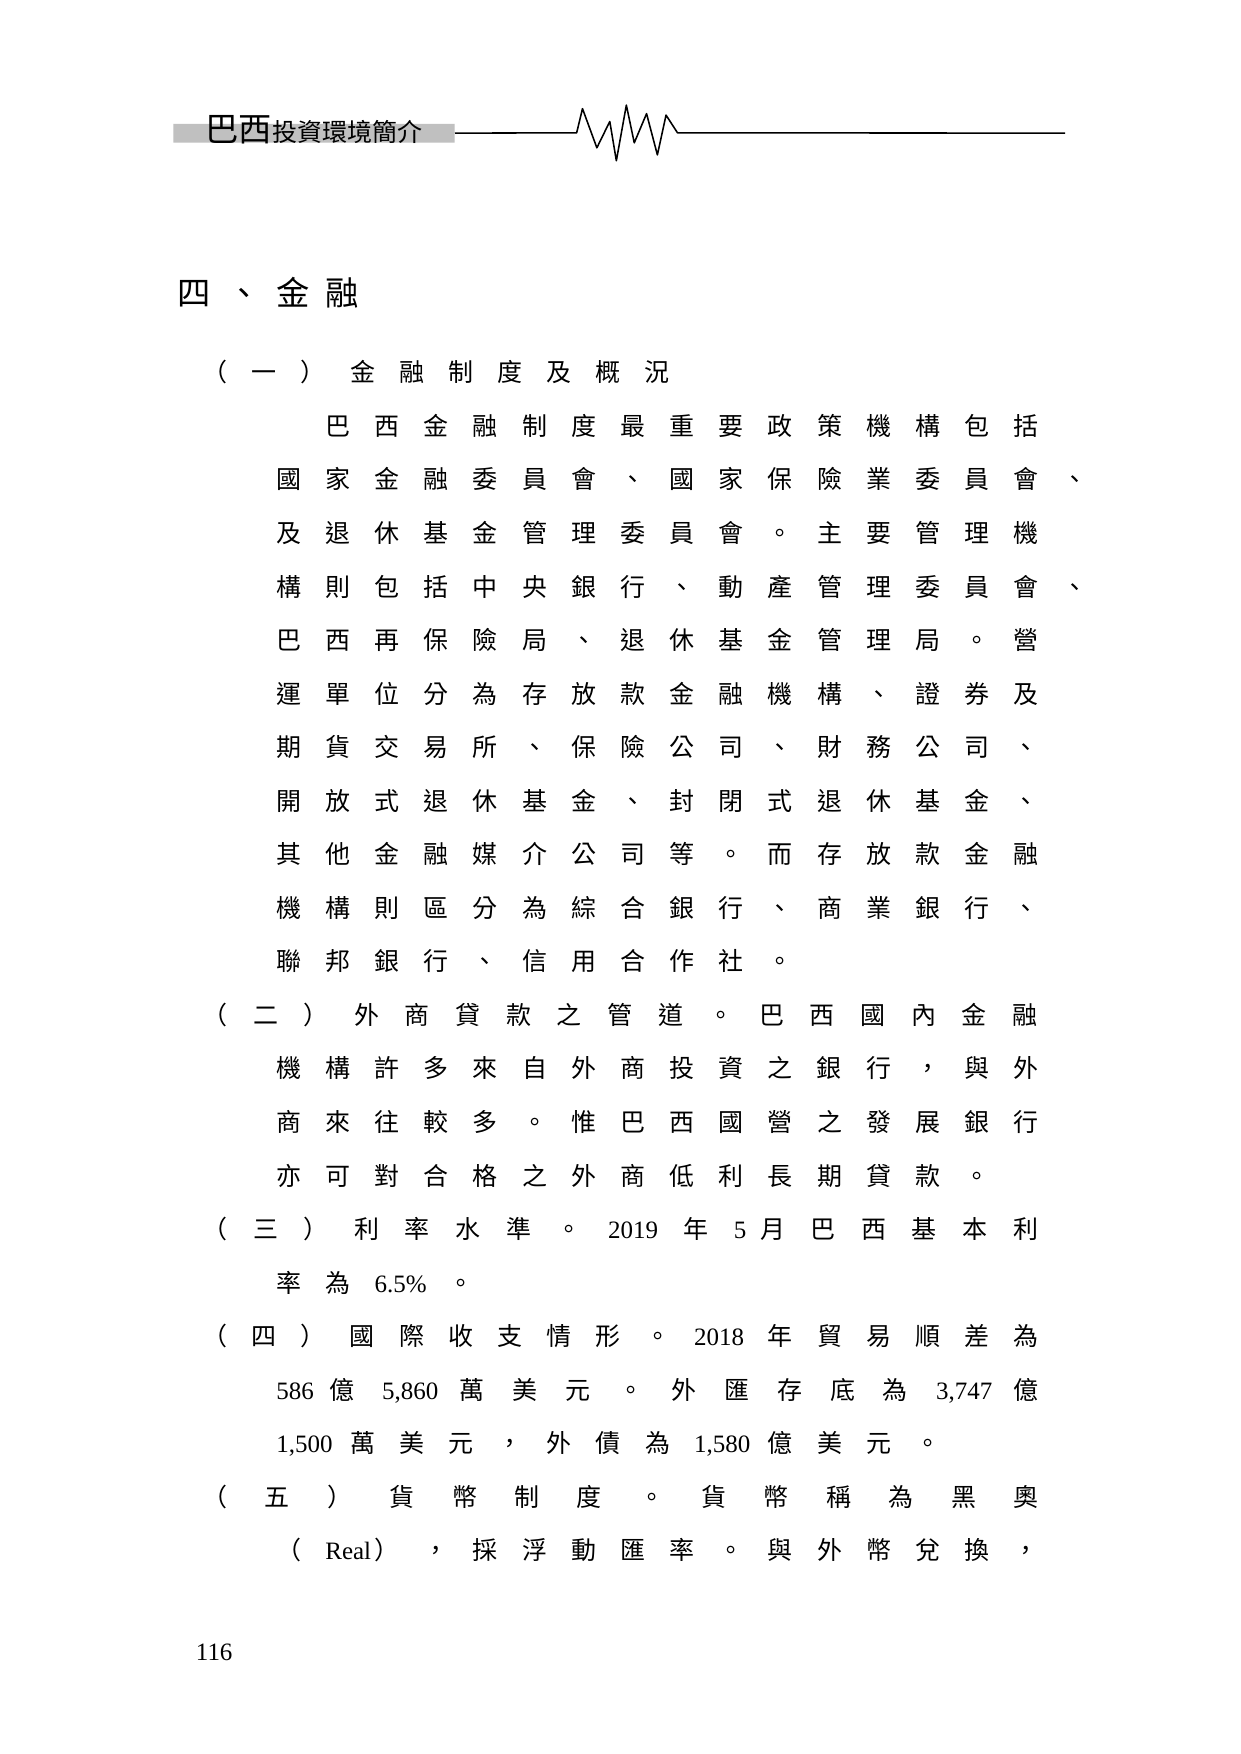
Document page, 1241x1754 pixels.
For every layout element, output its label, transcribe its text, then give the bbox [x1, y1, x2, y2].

text 四、金融 [178, 264, 1063, 317]
text （二）外商貸款之管道。巴西國內金融機構許多來自外商投資之銀行，與外商來往較多。惟巴西國營之發展銀行亦可對合格之外商低利長期貸款。 [202, 987, 1063, 1201]
text 巴西金融制度最重要政策機構包括國家金融委員會、國家保險業委員會、及退休基金管理委員會。主要管理機構則包括中央銀行、動產管理委員會、巴西再保險局、退休基金管理局。營運單位分為存放款金融機構、證券及期貨交易所、保險公司、財務公司、開放式退休基金、封閉式退休基金、其他金融媒介公司等。而存放款金融機構則區分為綜合銀行、商業銀行、聯邦銀行、信用合作社。 [276, 398, 1063, 987]
text （三）利率水準。2019年5月巴西基本利率為6.5%。 [202, 1201, 1063, 1308]
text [202, 1469, 1063, 1576]
text （一）金融制度及概況 [202, 344, 1063, 398]
text （四）國際收支情形。2018年貿易順差為586億5,860萬美元。外匯存底為3,747億1,500萬美元，外債為1,580億美元。 [202, 1308, 1063, 1469]
